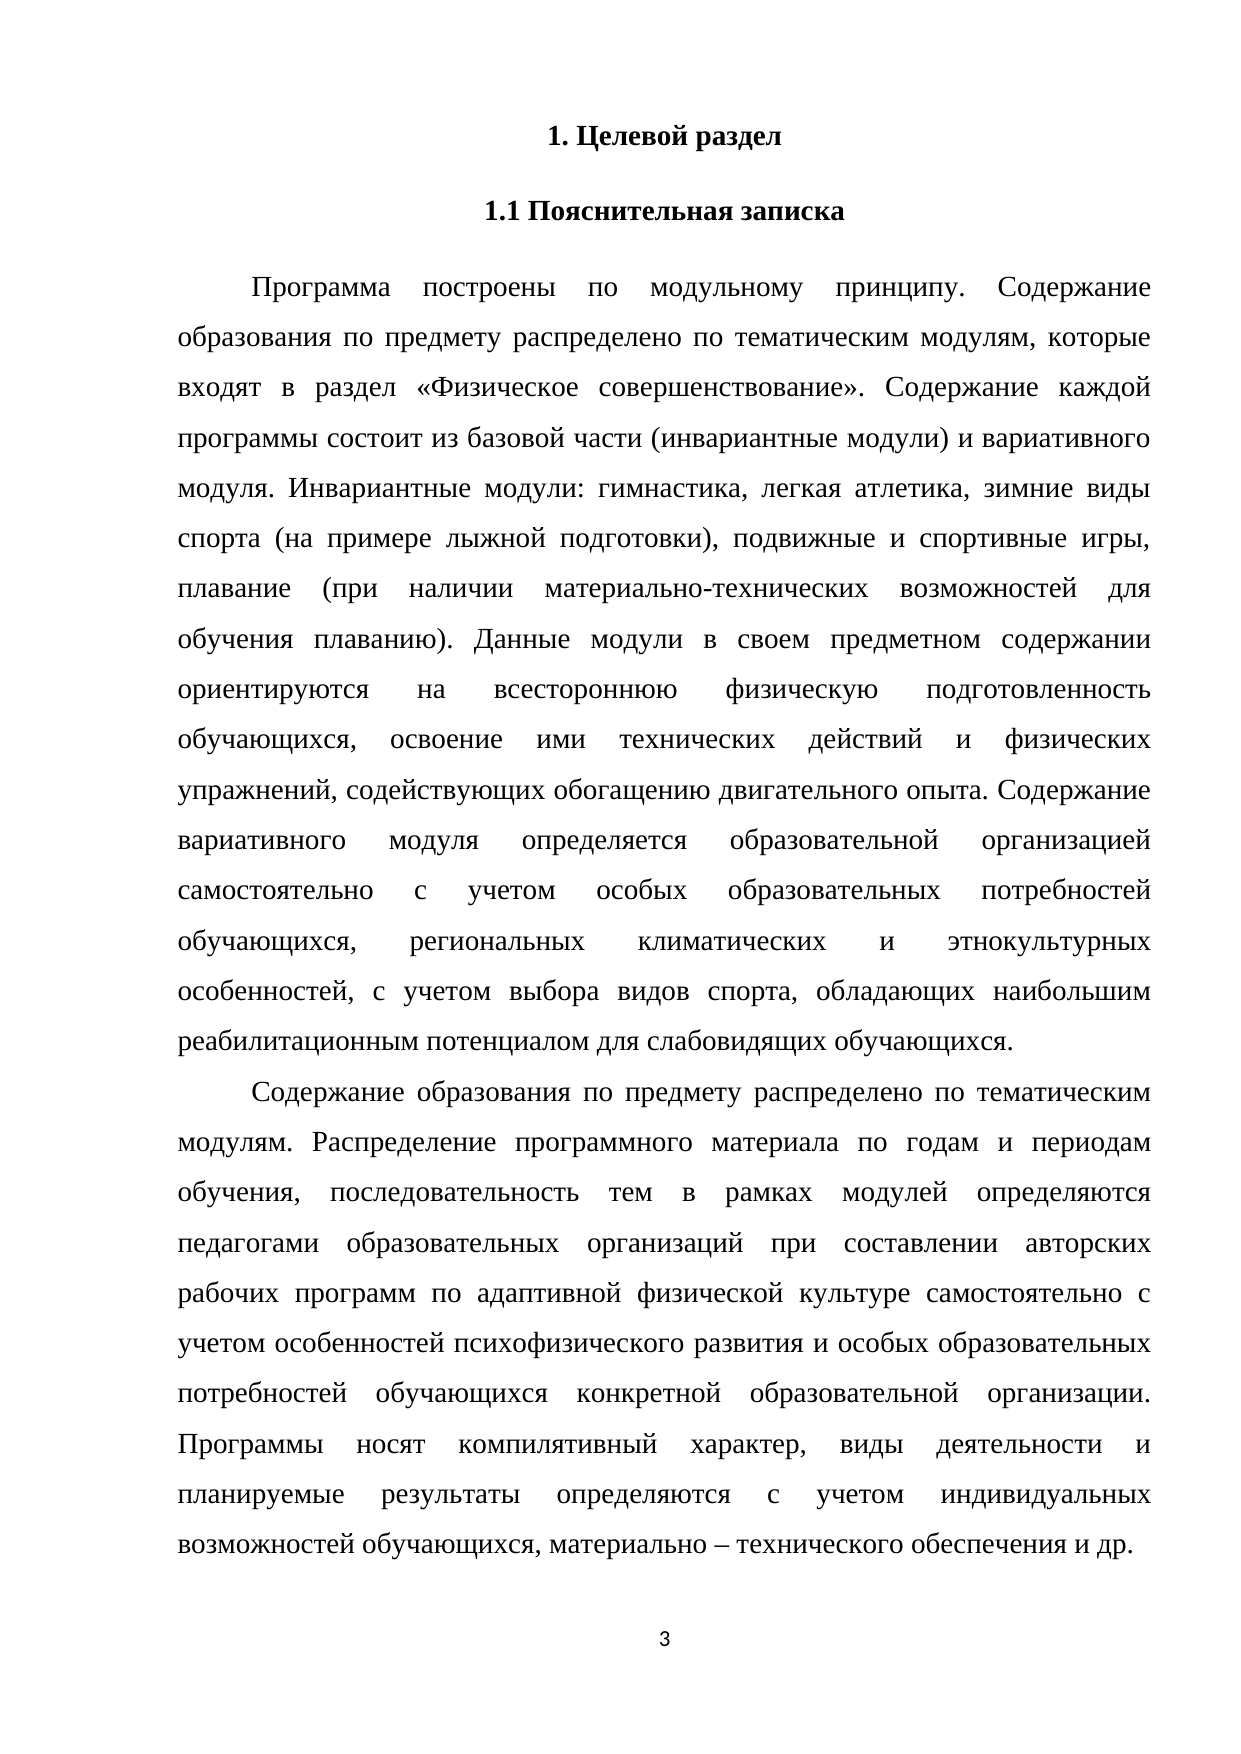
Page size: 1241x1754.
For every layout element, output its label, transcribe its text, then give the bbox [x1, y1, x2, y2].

subtitle 1. Целевой раздел [177, 118, 1152, 152]
subtitle 1.1 Пояснительная записка [177, 193, 1152, 227]
text Содержание образования по предмету распределено по тематическим модулям. Распределение программного материала по годам и периодам обучения, последовательность тем в рамках модулей определяются педагогами образовательных организаций при составлении авторских рабочих программ по адаптивной физической культуре самостоятельно с учетом особенностей психофизического развития и особых образовательных потребностей обучающихся конкретной образовательной организации. Программы носят компилятивный характер, виды деятельности и планируемые результаты определяются с учетом индивидуальных возможностей обучающихся, материально – технического обеспечения и др. [177, 1074, 1152, 1560]
text Программа построены по модульному принципу. Содержание образования по предмету распределено по тематическим модулям, которые входят в раздел «Физическое совершенствование». Содержание каждой программы состоит из базовой части (инвариантные модули) и вариативного модуля. Инвариантные модули: гимнастика, легкая атлетика, зимние виды спорта (на примере лыжной подготовки), подвижные и спортивные игры, плавание (при наличии материально-технических возможностей для обучения плаванию). Данные модули в своем предметном содержании ориентируются на всестороннюю физическую подготовленность обучающихся, освоение ими технических действий и физических упражнений, содействующих обогащению двигательного опыта. Содержание вариативного модуля определяется образовательной организацией самостоятельно с учетом особых образовательных потребностей обучающихся, региональных климатических и этнокультурных особенностей, с учетом выбора видов спорта, обладающих наибольшим реабилитационным потенциалом для слабовидящих обучающихся. [177, 269, 1152, 1057]
